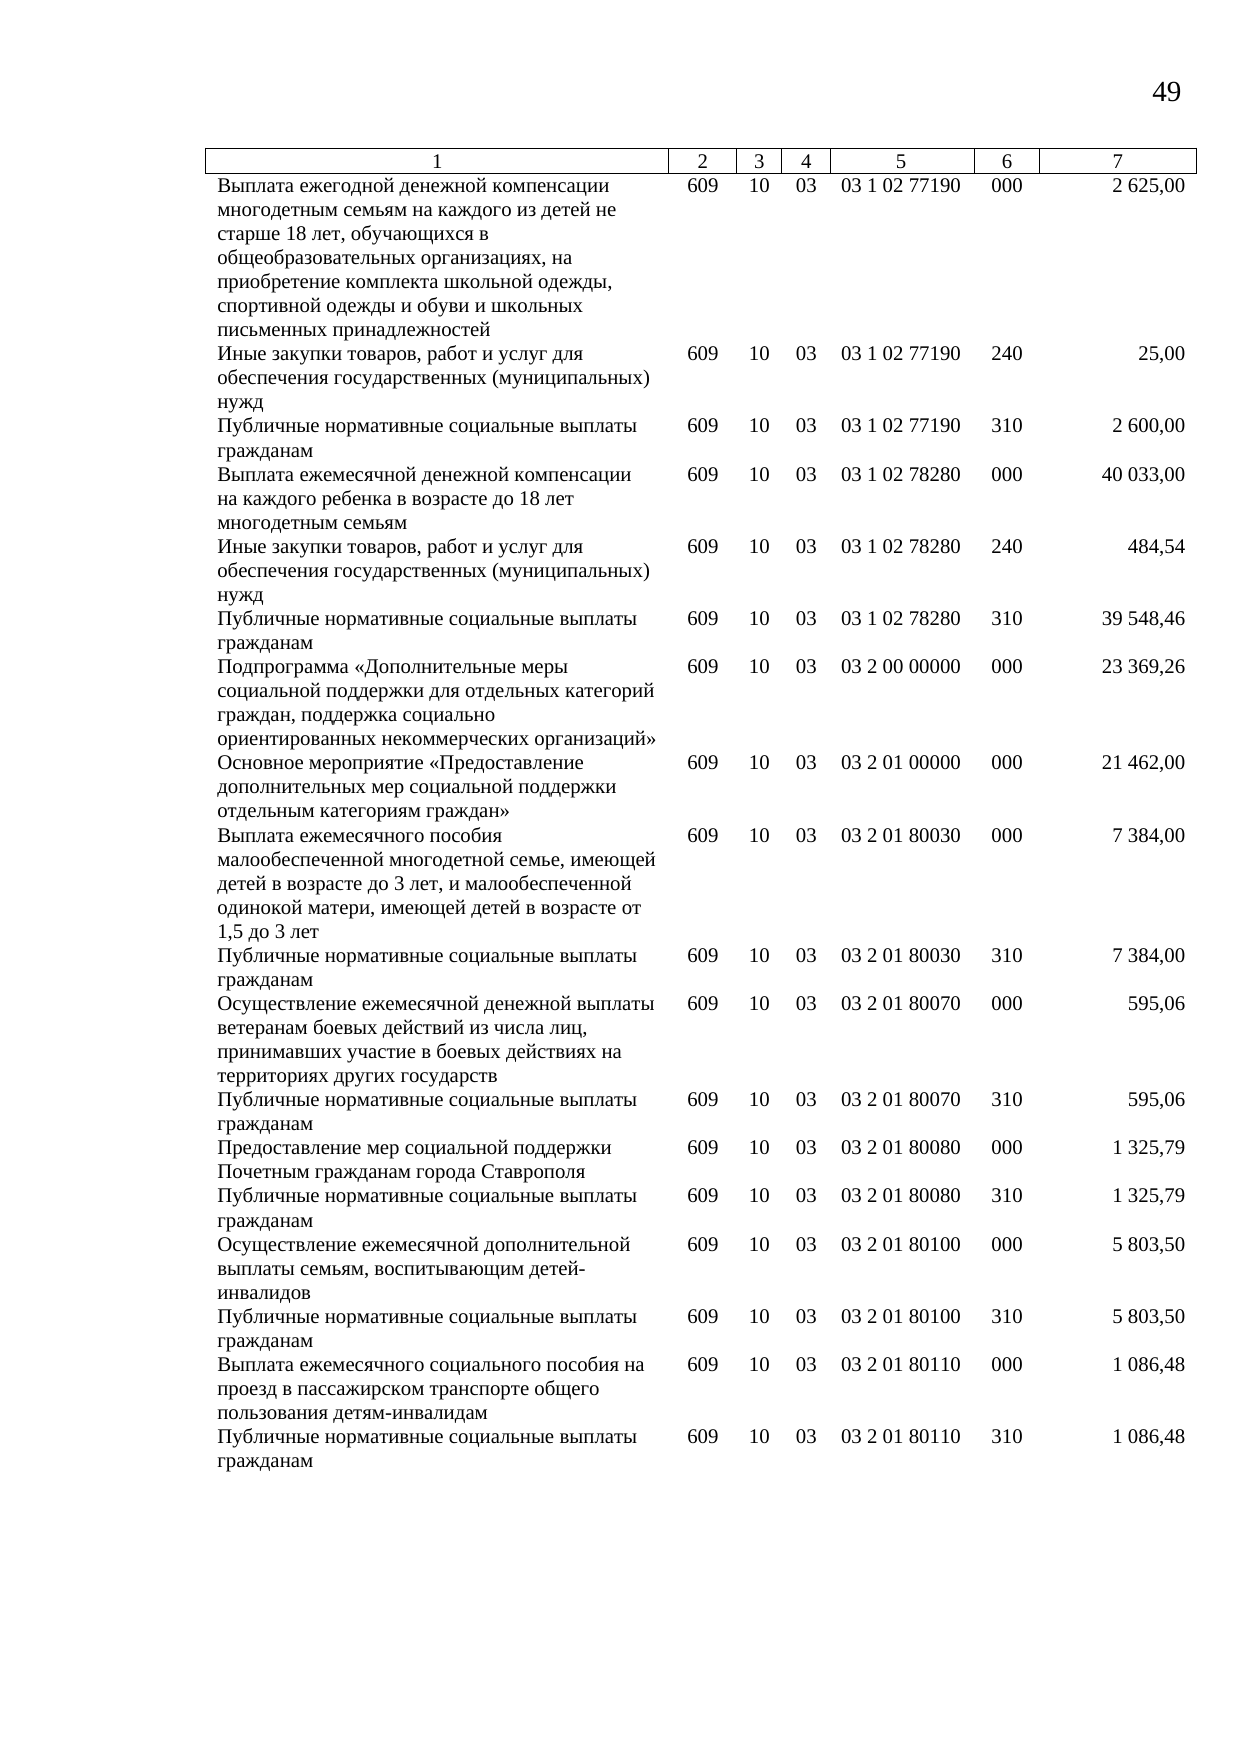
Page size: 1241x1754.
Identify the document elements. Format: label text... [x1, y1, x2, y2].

table_header 6 [975, 149, 1039, 173]
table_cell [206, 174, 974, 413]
table_header 1 [206, 149, 668, 173]
table_header 4 [782, 149, 830, 173]
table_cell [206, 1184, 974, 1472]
table_header 5 [831, 149, 974, 173]
table_header 7 [1040, 149, 1196, 173]
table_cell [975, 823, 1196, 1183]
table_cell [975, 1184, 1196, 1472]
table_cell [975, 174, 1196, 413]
table_header 2 [669, 149, 736, 173]
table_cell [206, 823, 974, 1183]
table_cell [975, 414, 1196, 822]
table_header 3 [737, 149, 781, 173]
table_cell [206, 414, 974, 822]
